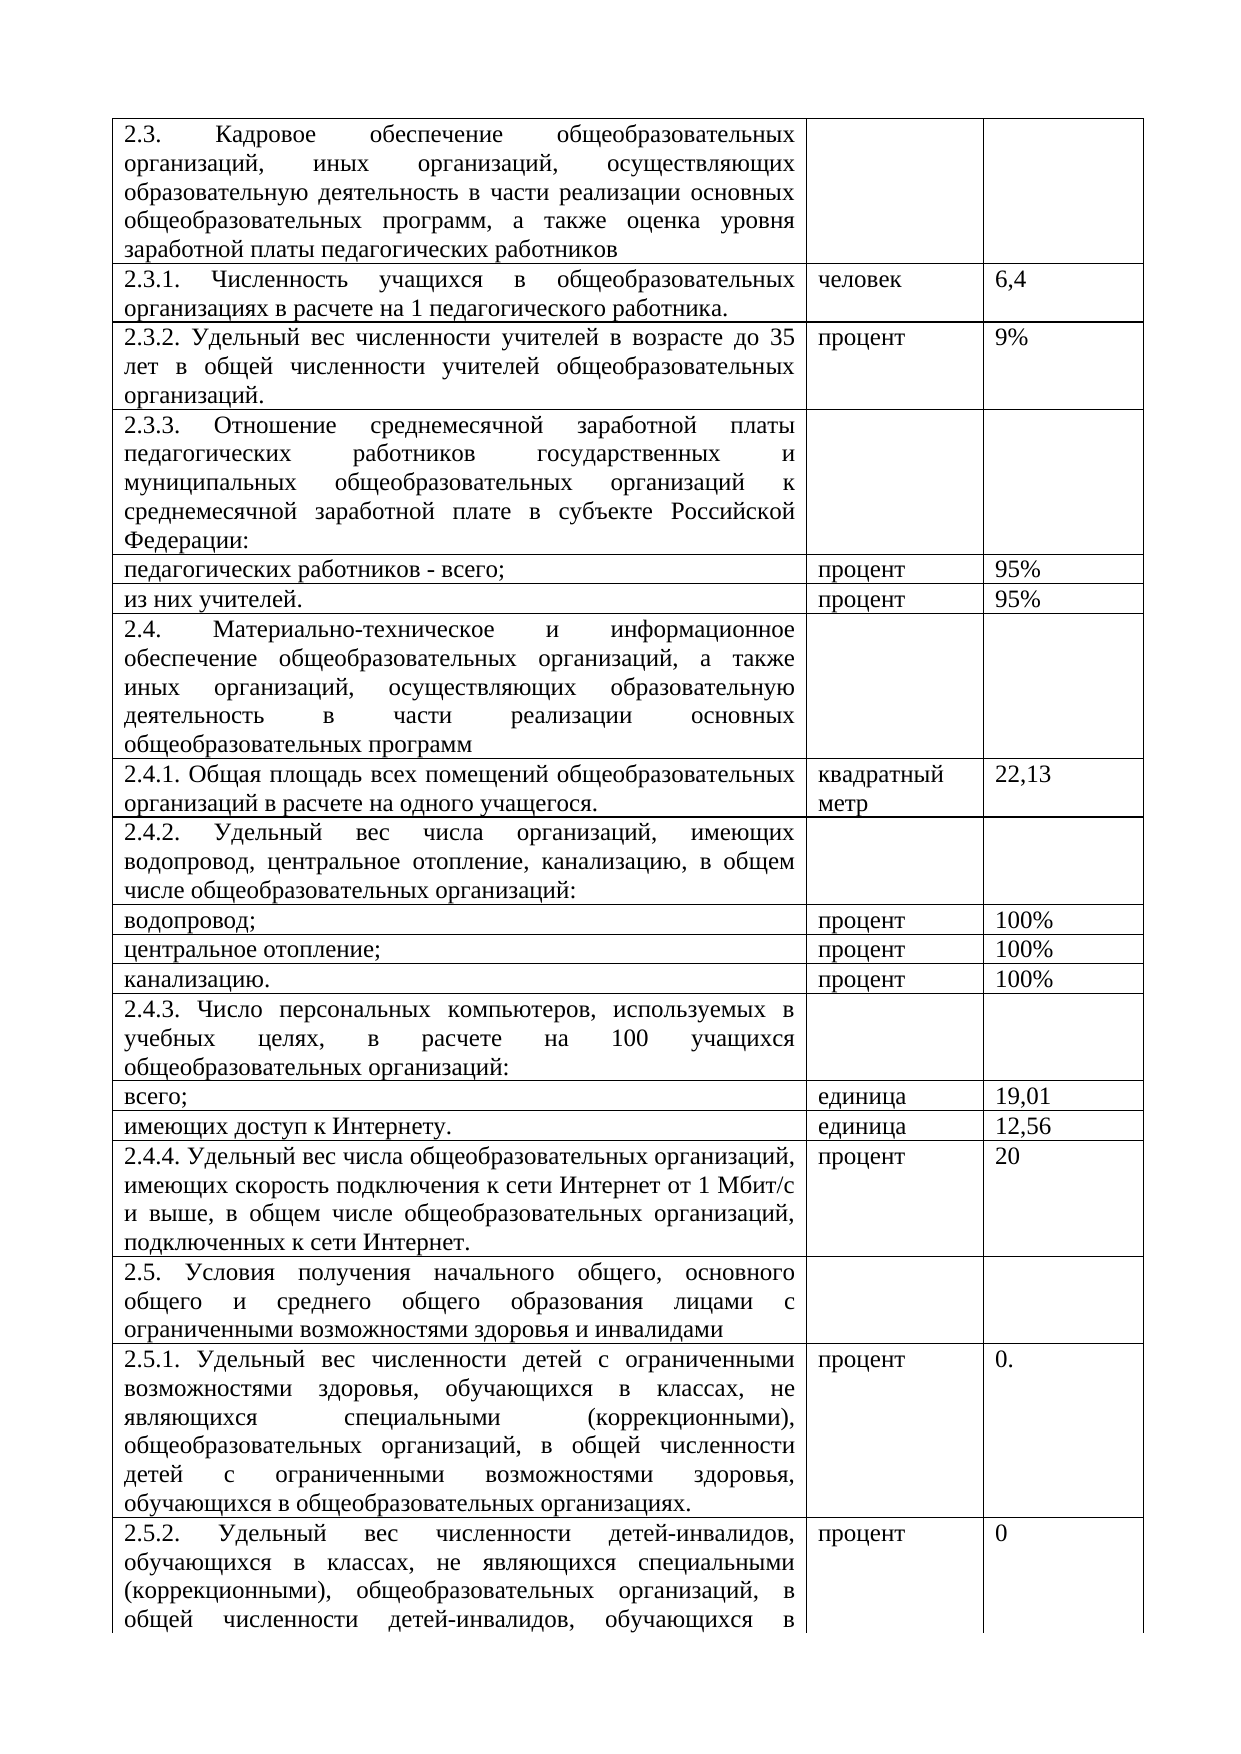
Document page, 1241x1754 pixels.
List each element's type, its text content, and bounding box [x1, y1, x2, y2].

table_cell имеющих доступ к Интернету. [113, 1111, 806, 1140]
table_cell 9% [984, 323, 1143, 409]
table_cell 2.3.3. Отношение среднемесячной заработной платы педагогических работников государственных и муниципальных общеобразовательных организаций к среднемесячной заработной плате в субъекте Российской Федерации: [113, 410, 806, 553]
table_cell [807, 614, 983, 758]
table_cell 2.4.4. Удельный вес числа общеобразовательных организаций, имеющих скорость подключения к сети Интернет от 1 Мбит/с и выше, в общем числе общеобразовательных организаций, подключенных к сети Интернет. [113, 1141, 806, 1256]
table_cell [984, 614, 1143, 758]
table_cell [984, 994, 1143, 1080]
table_cell 20 [984, 1141, 1143, 1256]
table_cell единица [807, 1081, 983, 1110]
table_cell 95% [984, 555, 1143, 583]
table_cell процент [807, 323, 983, 409]
table_cell процент [807, 584, 983, 613]
table_cell 2.3. Кадровое обеспечение общеобразовательных организаций, иных организаций, осуществляющих образовательную деятельность в части реализации основных общеобразовательных программ, а также оценка уровня заработной платы педагогических работников [113, 119, 806, 263]
table_cell канализацию. [113, 964, 806, 993]
table_cell 95% [984, 584, 1143, 613]
table_cell 2.4.3. Число персональных компьютеров, используемых в учебных целях, в расчете на 100 учащихся общеобразовательных организаций: [113, 994, 806, 1080]
table_cell процент [807, 964, 983, 993]
table_cell 6,4 [984, 264, 1143, 321]
table_cell центральное отопление; [113, 935, 806, 963]
table_cell 12,56 [984, 1111, 1143, 1140]
table_cell [807, 818, 983, 904]
table_cell квадратный метр [807, 759, 983, 816]
table_cell человек [807, 264, 983, 321]
table_cell 2.5. Условия получения начального общего, основного общего и среднего общего образования лицами с ограниченными возможностями здоровья и инвалидами [113, 1257, 806, 1343]
table_cell единица [807, 1111, 983, 1140]
table_cell 0. [984, 1344, 1143, 1517]
table_cell [807, 1257, 983, 1343]
table_cell 2.4.2. Удельный вес числа организаций, имеющих водопровод, центральное отопление, канализацию, в общем числе общеобразовательных организаций: [113, 818, 806, 904]
table_cell 100% [984, 964, 1143, 993]
table_cell процент [807, 905, 983, 933]
table_cell процент [807, 935, 983, 963]
table_cell из них учителей. [113, 584, 806, 613]
table_cell 2.5.1. Удельный вес численности детей с ограниченными возможностями здоровья, обучающихся в классах, не являющихся специальными (коррекционными), общеобразовательных организаций, в общей численности детей с ограниченными возможностями здоровья, обучающихся в общеобразовательных организациях. [113, 1344, 806, 1517]
table_cell 100% [984, 905, 1143, 933]
table_cell [807, 410, 983, 553]
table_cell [113, 1518, 806, 1633]
table_cell процент [807, 1141, 983, 1256]
table_cell 22,13 [984, 759, 1143, 816]
table_cell [984, 410, 1143, 553]
table_cell [807, 119, 983, 263]
table_cell 100% [984, 935, 1143, 963]
table_cell процент [807, 555, 983, 583]
table_cell [984, 1257, 1143, 1343]
table_cell 2.3.1. Численность учащихся в общеобразовательных организациях в расчете на 1 педагогического работника. [113, 264, 806, 321]
table_cell водопровод; [113, 905, 806, 933]
table_cell педагогических работников - всего; [113, 555, 806, 583]
table_cell 0 [984, 1518, 1143, 1633]
table_cell процент [807, 1344, 983, 1517]
table_cell процент [807, 1518, 983, 1633]
table_cell 19,01 [984, 1081, 1143, 1110]
table_cell 2.3.2. Удельный вес численности учителей в возрасте до 35 лет в общей численности учителей общеобразовательных организаций. [113, 323, 806, 409]
table_cell 2.4. Материально-техническое и информационное обеспечение общеобразовательных организаций, а также иных организаций, осуществляющих образовательную деятельность в части реализации основных общеобразовательных программ [113, 614, 806, 758]
table_cell всего; [113, 1081, 806, 1110]
table_cell [984, 119, 1143, 263]
table_cell 2.4.1. Общая площадь всех помещений общеобразовательных организаций в расчете на одного учащегося. [113, 759, 806, 816]
table_cell [807, 994, 983, 1080]
table_cell [984, 818, 1143, 904]
